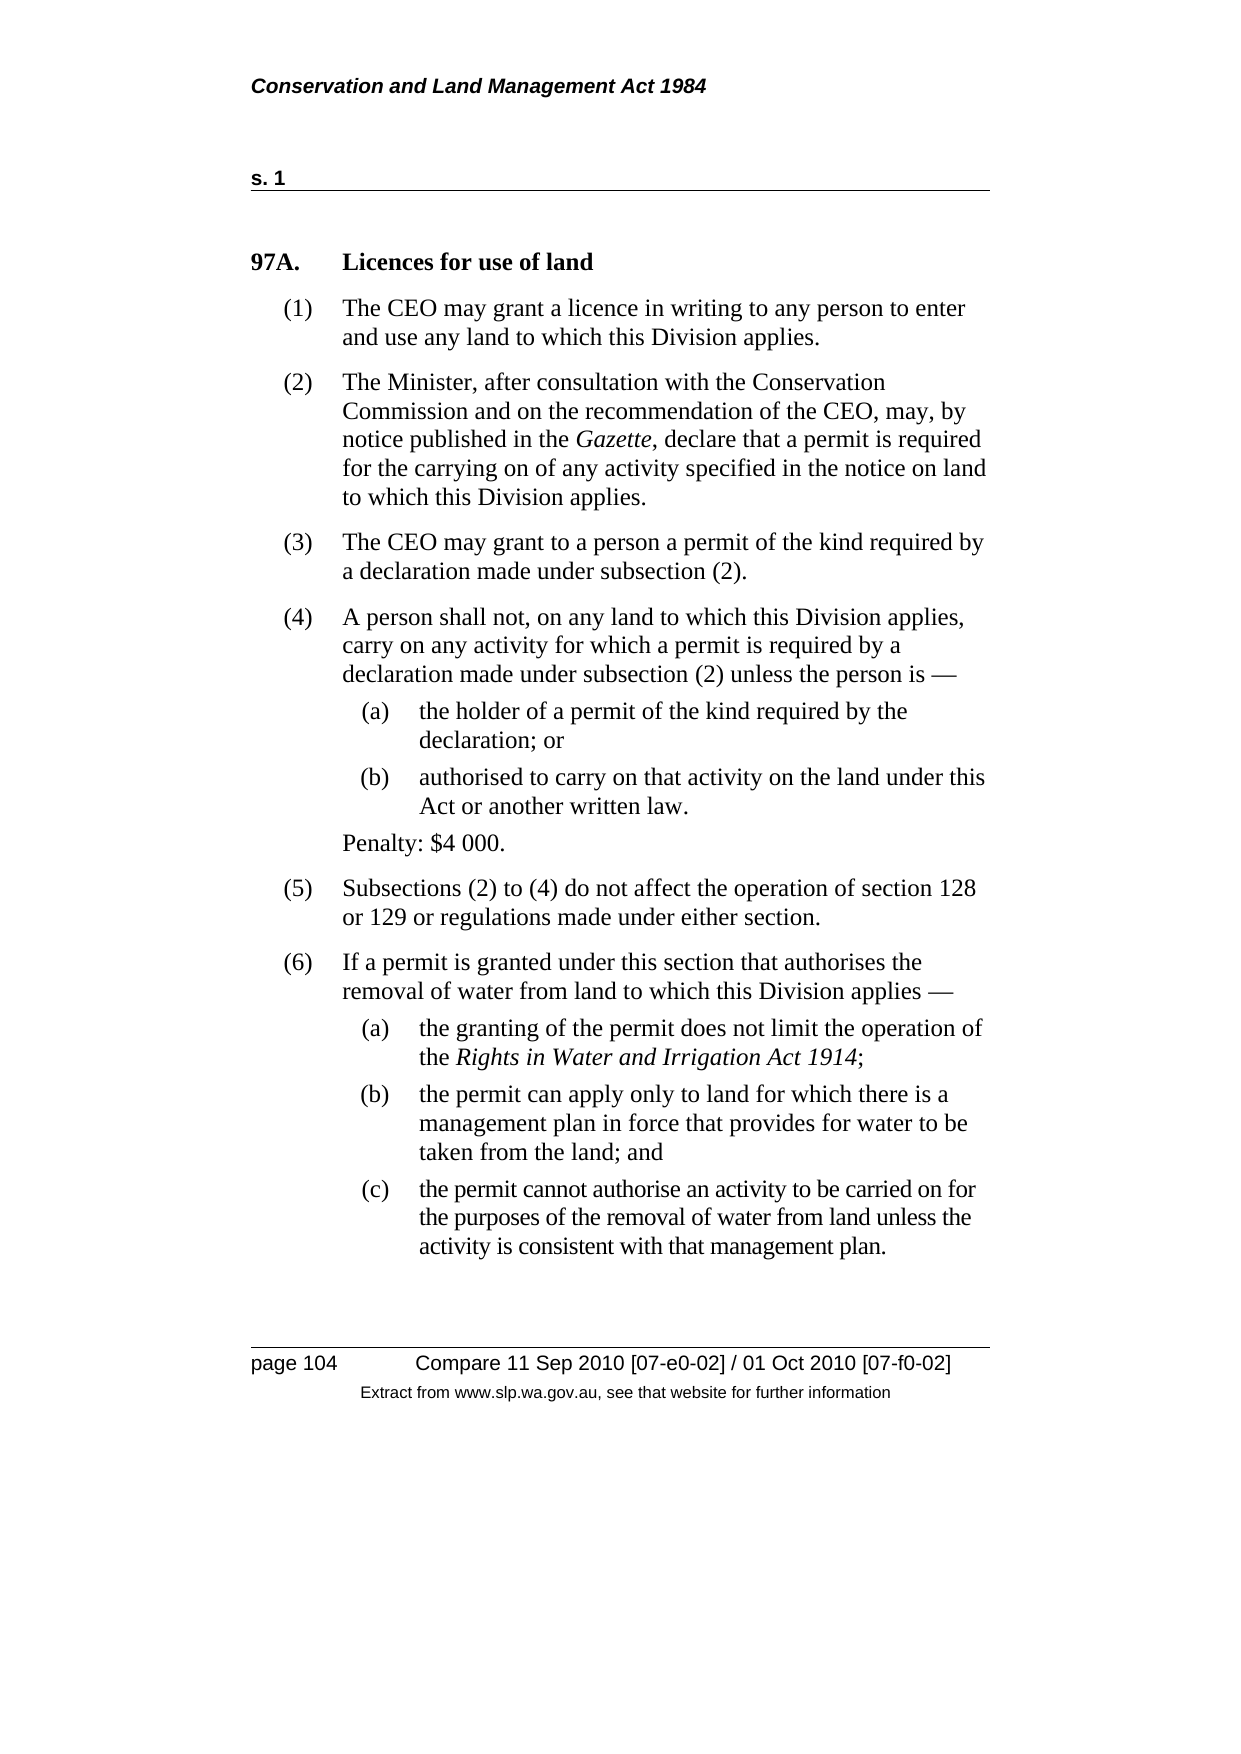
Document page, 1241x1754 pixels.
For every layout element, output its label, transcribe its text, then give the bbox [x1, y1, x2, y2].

text (a) the granting of the permit does not limit the operation of the Rights in Water and Irrigation Act 1914; [251, 1013, 990, 1071]
text (1) The CEO may grant a licence in writing to any person to enter and use any land to which this Division applies. [251, 293, 990, 350]
text (6) If a permit is granted under this section that authorises the removal of water from land to which this Division applies — [251, 947, 990, 1005]
text Penalty: $4 000. [251, 828, 990, 857]
subtitle 97A. Licences for use of land [251, 247, 990, 276]
text (c) the permit cannot authorise an activity to be carried on for the purposes of the removal of water from land unless the activity is consistent with that management plan. [251, 1174, 990, 1260]
text (a) the holder of a permit of the kind required by the declaration; or [251, 696, 990, 754]
text (5) Subsections (2) to (4) do not affect the operation of section 128 or 129 or regulations made under either section. [251, 873, 990, 931]
text (b) authorised to carry on that activity on the land under this Act or another written law. [251, 762, 990, 819]
text (2) The Minister, after consultation with the Conservation Commission and on the recommendation of the CEO, may, by notice published in the Gazette, declare that a permit is required for the carrying on of any activity specified in the notice on land to which this Division applies. [251, 367, 990, 511]
text (3) The CEO may grant to a person a permit of the kind required by a declaration made under subsection (2). [251, 527, 990, 585]
text (4) A person shall not, on any land to which this Division applies, carry on any activity for which a permit is required by a declaration made under subsection (2) unless the person is — [251, 602, 990, 688]
text (b) the permit can apply only to land for which there is a management plan in force that provides for water to be taken from the land; and [251, 1079, 990, 1165]
